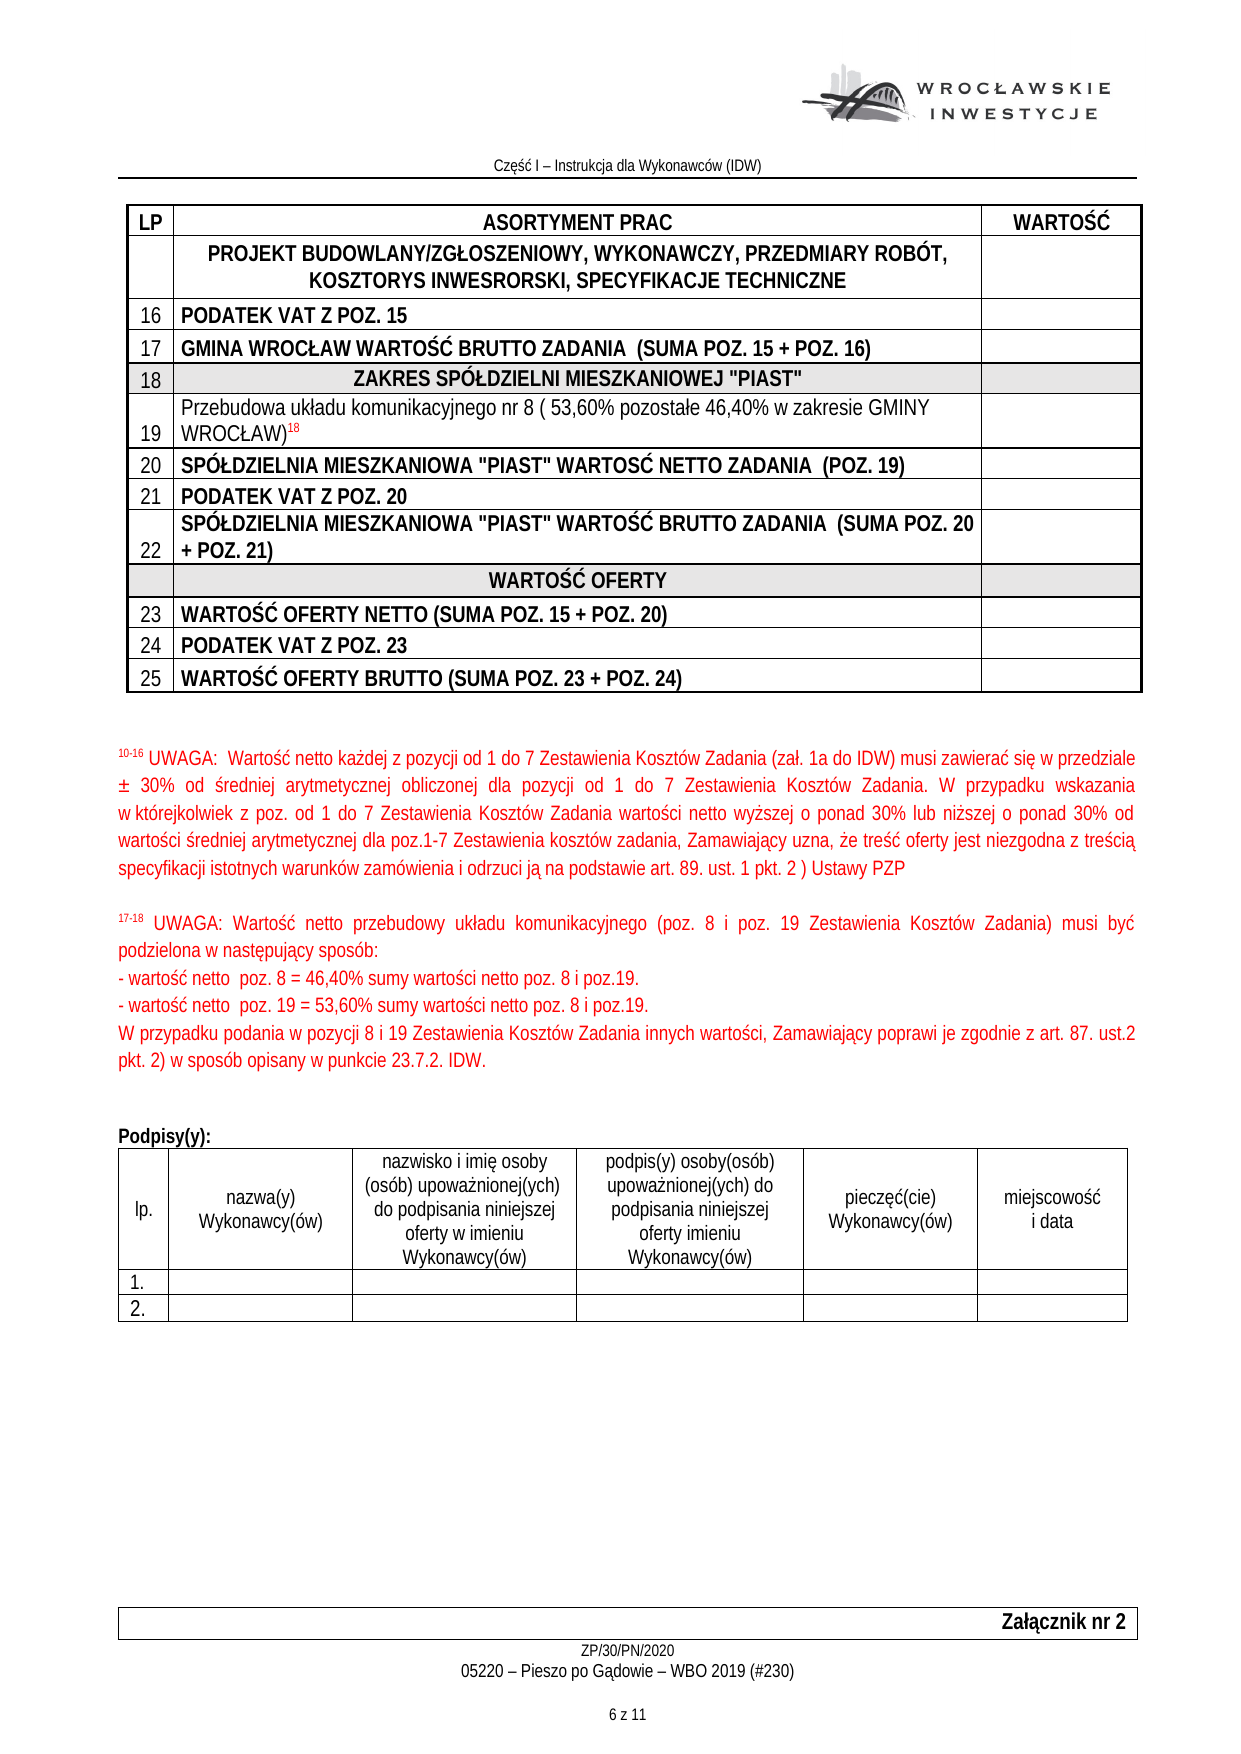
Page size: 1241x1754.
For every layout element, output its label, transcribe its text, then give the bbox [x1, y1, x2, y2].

table_cell 21 [129, 479, 173, 509]
table_cell [978, 1270, 1127, 1293]
table_cell 22 [129, 510, 173, 563]
table_cell 16 [129, 299, 173, 329]
table_header pieczęć(cie) Wykonawcy(ów) [804, 1149, 977, 1268]
table_cell [982, 299, 1140, 329]
table_header LP [129, 206, 173, 235]
table_cell WARTOŚĆ OFERTY [174, 565, 981, 596]
table_cell 24 [129, 628, 173, 658]
table_cell [577, 1295, 803, 1321]
table_cell [982, 598, 1140, 627]
table_cell [353, 1295, 576, 1321]
table_cell [577, 1270, 803, 1293]
table_cell 23 [129, 598, 173, 627]
table_header nazwa(y) Wykonawcy(ów) [169, 1149, 352, 1268]
picture [767, 29, 1146, 156]
table_cell PODATEK VAT Z POZ. 15 [174, 299, 981, 329]
table_cell 17 [129, 330, 173, 362]
table_cell 19 [129, 394, 173, 447]
list - wartość netto poz. 8 = 46,40% sumy wartości netto poz. 8 i poz.19. [118, 966, 1137, 990]
table_cell [129, 565, 173, 596]
table_cell [982, 659, 1140, 691]
table_cell PODATEK VAT Z POZ. 23 [174, 628, 981, 658]
table_cell 2. [119, 1295, 168, 1321]
table_cell PROJEKT BUDOWLANY/ZGŁOSZENIOWY, WYKONAWCZY, PRZEDMIARY ROBÓT, KOSZTORYS INWESRORSKI, SPECYFIKACJE TECHNICZNE [174, 236, 981, 298]
table_cell [982, 330, 1140, 362]
table_cell SPÓŁDZIELNIA MIESZKANIOWA "PIAST" WARTOŚĆ BRUTTO ZADANIA (SUMA POZ. 20 + POZ. 21) [174, 510, 981, 563]
table_header nazwisko i imię osoby (osób) upoważnionej(ych) do podpisania niniejszej oferty w imieniu Wykonawcy(ów) [353, 1149, 576, 1268]
table_cell ZAKRES SPÓŁDZIELNI MIESZKANIOWEJ "PIAST" [174, 364, 981, 393]
list W przypadku podania w pozycji 8 i 19 Zestawienia Kosztów Zadania innych wartości, Zamawiający poprawi je zgodnie z art. 87. ust.2 pkt. 2) w sposób opisany w punkcie 23.7.2. IDW. [118, 1021, 1137, 1072]
table_cell [982, 236, 1140, 298]
table_header miejscowość i data [978, 1149, 1127, 1268]
table_cell [169, 1295, 352, 1321]
list 10-16 UWAGA: Wartość netto każdej z pozycji od 1 do 7 Zestawienia Kosztów Zadania (zał. 1a do IDW) musi zawierać się w przedziale ± 30% od średniej arytmetycznej obliczonej dla pozycji od 1 do 7 Zestawienia Kosztów Zadania. W przypadku wskazania w którejkolwiek z poz. od 1 do 7 Zestawienia Kosztów Zadania wartości netto wyższej o ponad 30% lub niższej o ponad 30% od wartości średniej arytmetycznej dla poz.1-7 Zestawienia kosztów zadania, Zamawiający uzna, że treść oferty jest niezgodna z treścią specyfikacji istotnych warunków zamówienia i odrzuci ją na podstawie art. 89. ust. 1 pkt. 2 ) Ustawy PZP [118, 746, 1137, 880]
table_cell PODATEK VAT Z POZ. 20 [174, 479, 981, 509]
table_header ASORTYMENT PRAC [174, 206, 981, 235]
table_header WARTOŚĆ [982, 206, 1140, 235]
table_cell WARTOŚĆ OFERTY BRUTTO (SUMA POZ. 23 + POZ. 24) [174, 659, 981, 691]
text Podpisy(y): [118, 1124, 1137, 1148]
table_cell SPÓŁDZIELNIA MIESZKANIOWA "PIAST" WARTOSĆ NETTO ZADANIA (POZ. 19) [174, 449, 981, 478]
table_cell 1. [119, 1270, 168, 1293]
list - wartość netto poz. 19 = 53,60% sumy wartości netto poz. 8 i poz.19. [118, 993, 1137, 1017]
table_cell [169, 1270, 352, 1293]
table_cell 25 [129, 659, 173, 691]
table_cell [982, 394, 1140, 447]
table_header podpis(y) osoby(osób) upoważnionej(ych) do podpisania niniejszej oferty imieniu Wykonawcy(ów) [577, 1149, 803, 1268]
table_cell WARTOŚĆ OFERTY NETTO (SUMA POZ. 15 + POZ. 20) [174, 598, 981, 627]
table_cell 18 [129, 364, 173, 393]
table_cell [982, 628, 1140, 658]
table_cell [129, 236, 173, 298]
table_cell 20 [129, 449, 173, 478]
table_header lp. [119, 1149, 168, 1268]
table_cell [978, 1295, 1127, 1321]
list 17-18 UWAGA: Wartość netto przebudowy układu komunikacyjnego (poz. 8 i poz. 19 Zestawienia Kosztów Zadania) musi być podzielona w następujący sposób: [118, 911, 1137, 962]
table_cell [982, 364, 1140, 393]
table_cell [982, 449, 1140, 478]
table_cell [804, 1270, 977, 1293]
table_cell GMINA WROCŁAW WARTOŚĆ BRUTTO ZADANIA (SUMA POZ. 15 + POZ. 16) [174, 330, 981, 362]
table_cell [982, 479, 1140, 509]
table_cell [982, 565, 1140, 596]
table_cell Przebudowa układu komunikacyjnego nr 8 ( 53,60% pozostałe 46,40% w zakresie GMINY WROCŁAW)18 [174, 394, 981, 447]
table_cell [804, 1295, 977, 1321]
table_cell [982, 510, 1140, 563]
table_cell [353, 1270, 576, 1293]
